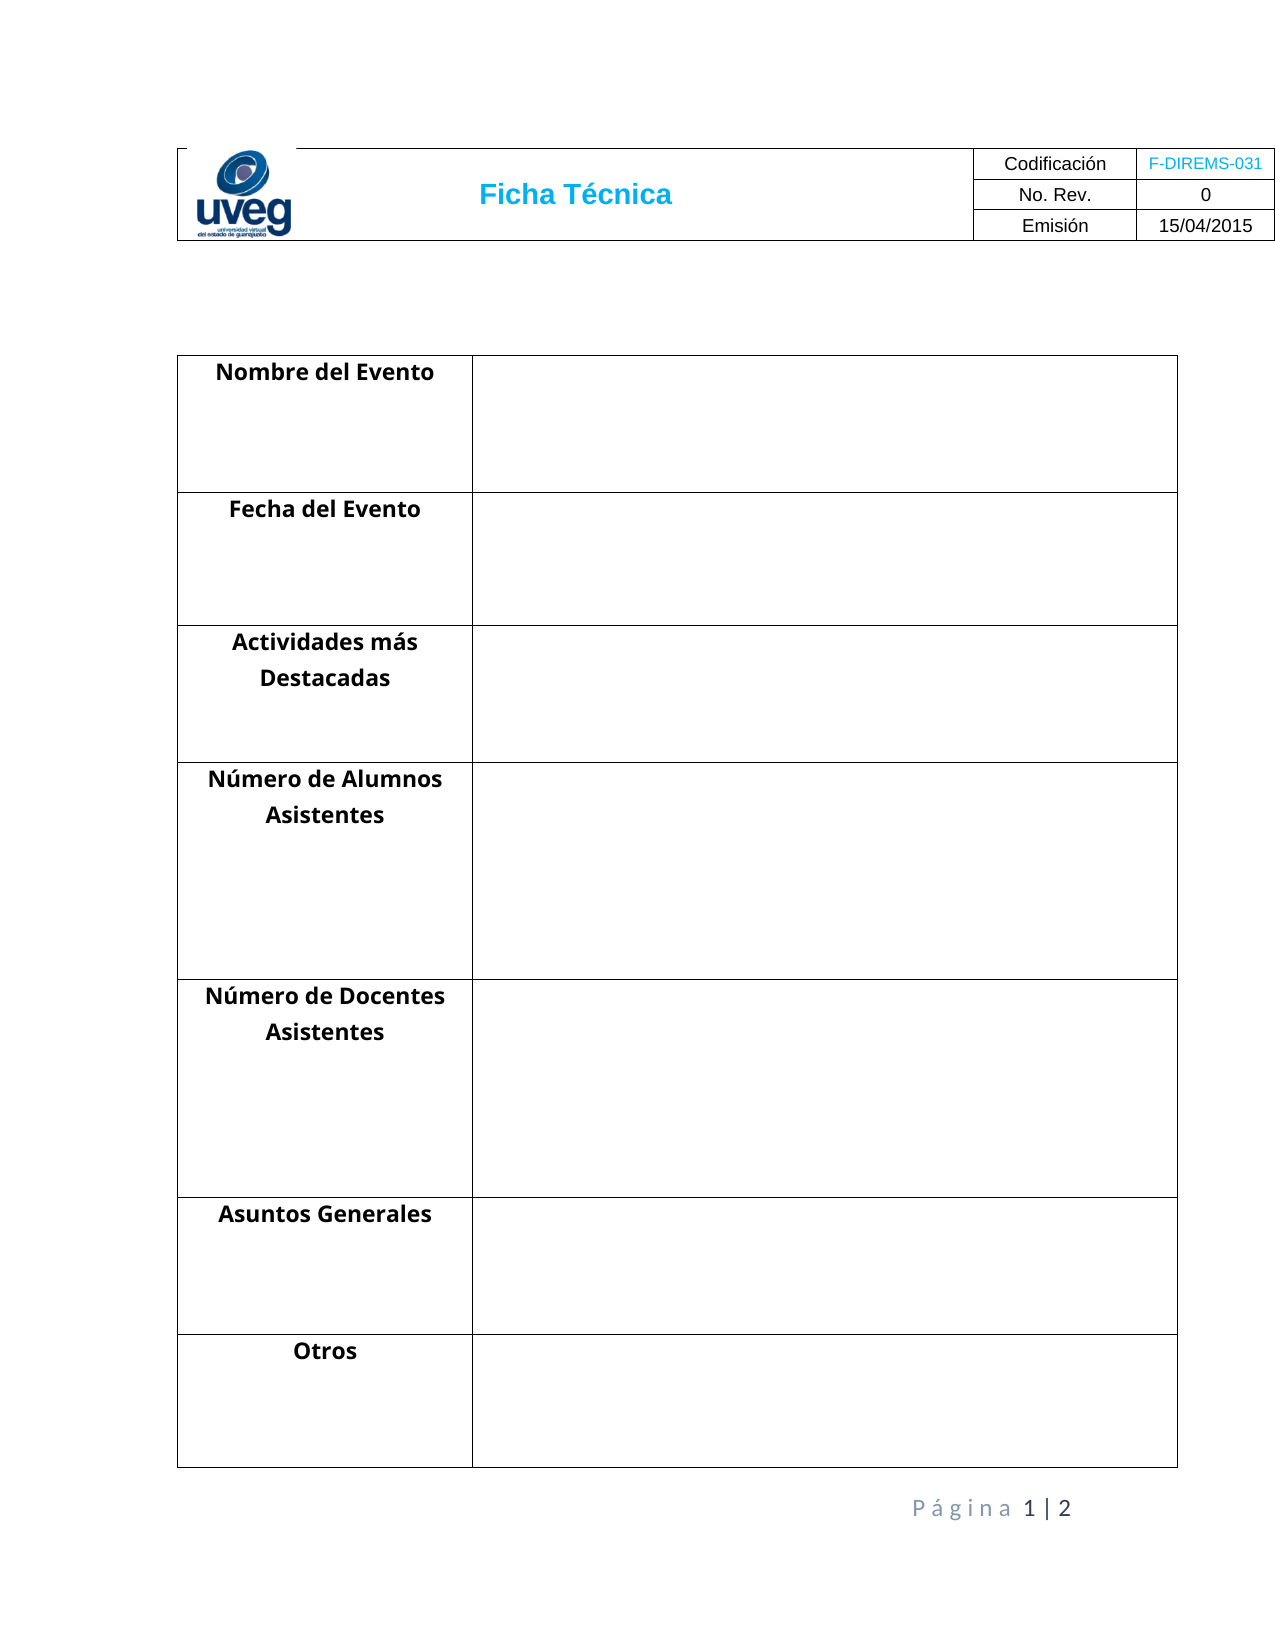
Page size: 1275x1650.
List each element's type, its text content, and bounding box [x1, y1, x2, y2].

table_cell Número de Docentes Asistentes [178, 980, 472, 1197]
table_header [473, 356, 1177, 492]
table_cell 0 [1137, 180, 1274, 209]
table_cell Número de Alumnos Asistentes [178, 763, 472, 979]
table_cell Otros [178, 1335, 472, 1467]
table_cell [473, 493, 1177, 624]
table_cell [473, 763, 1177, 979]
table_cell Asuntos Generales [178, 1198, 472, 1334]
table_cell Actividades más Destacadas [178, 626, 472, 762]
table_cell [473, 626, 1177, 762]
table_header F-DIREMS-031 [1137, 149, 1274, 178]
table_cell No. Rev. [974, 180, 1136, 209]
table_cell [473, 1198, 1177, 1334]
table_cell Fecha del Evento [178, 493, 472, 624]
table_header Nombre del Evento [178, 356, 472, 492]
table_cell [473, 980, 1177, 1197]
picture [187, 147, 297, 239]
table_header Codificación [974, 149, 1136, 178]
table_cell Emisión [974, 210, 1136, 240]
table_cell [473, 1335, 1177, 1467]
table_cell 15/04/2015 [1137, 210, 1274, 240]
table_header Ficha Técnica [178, 149, 973, 240]
